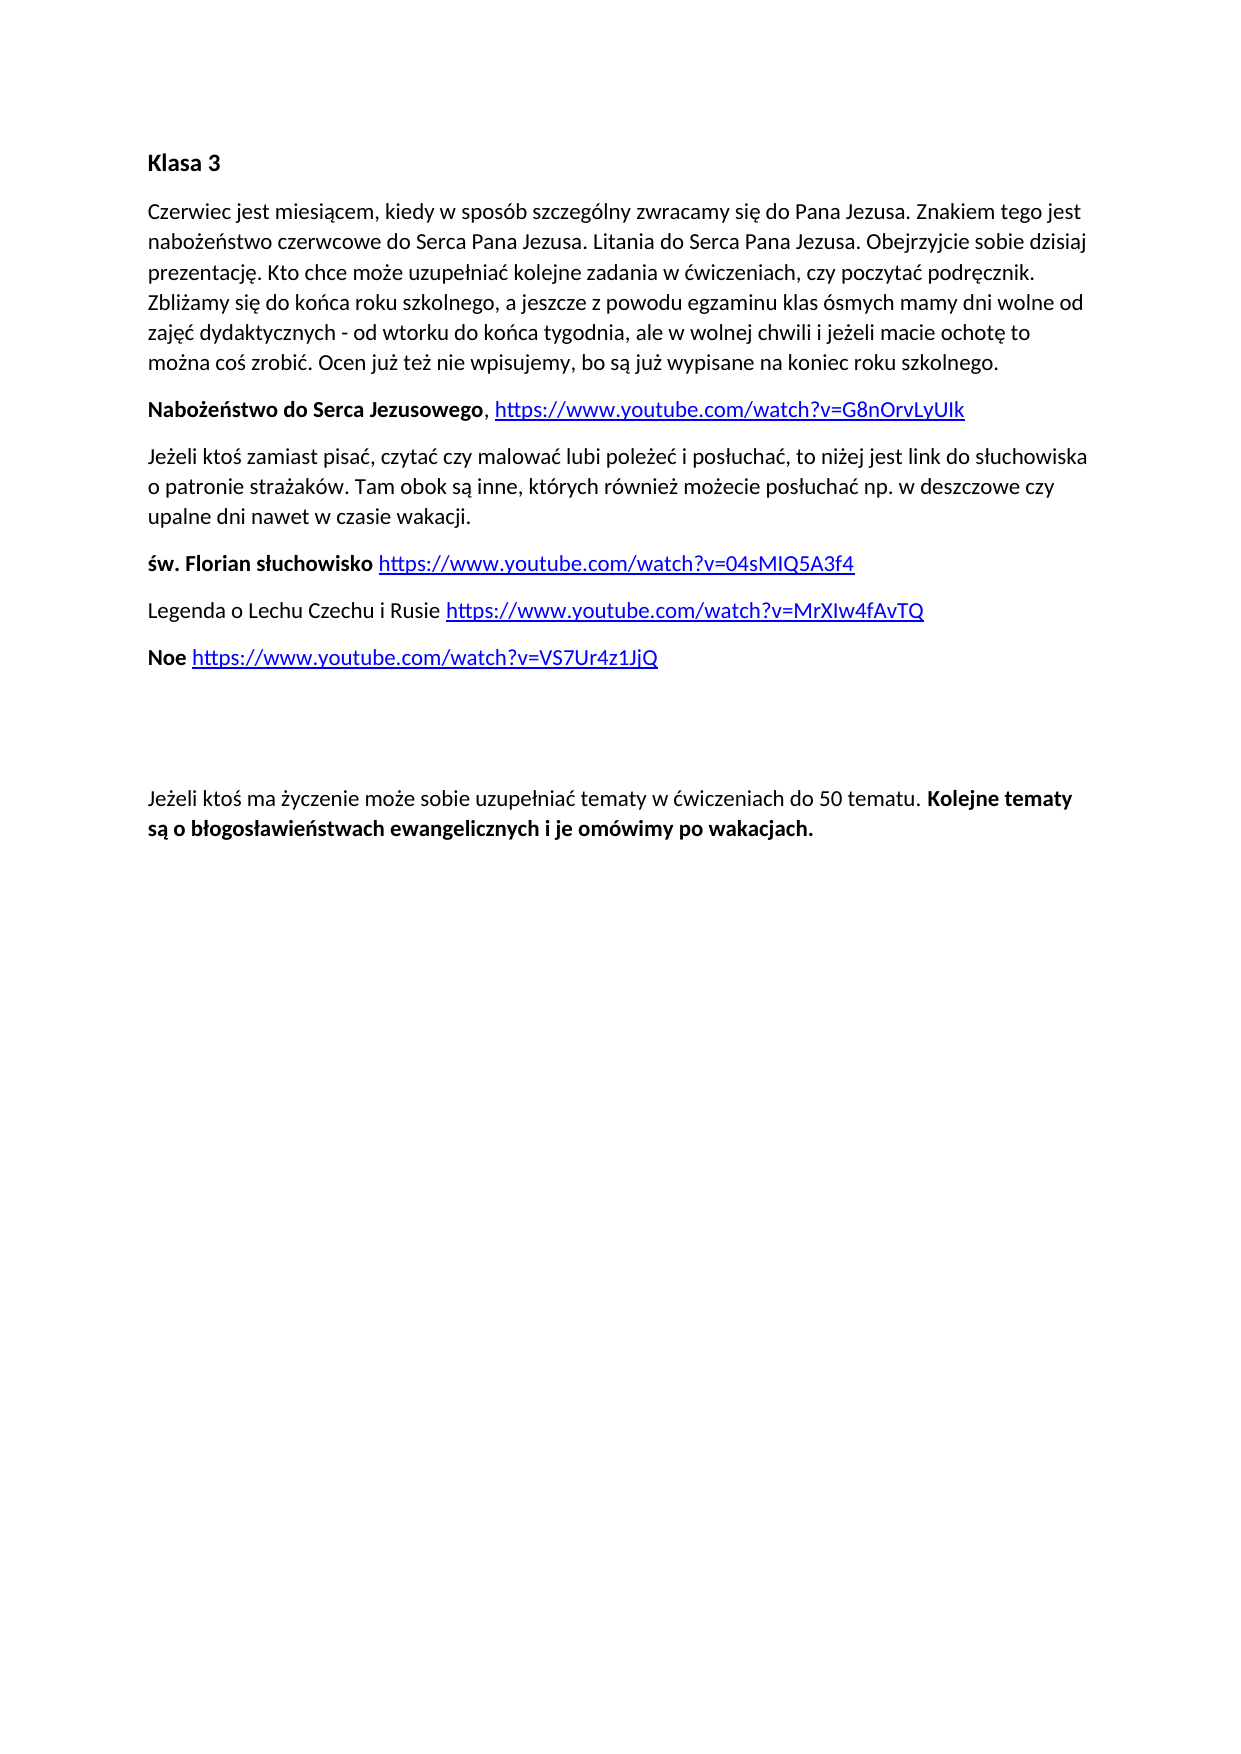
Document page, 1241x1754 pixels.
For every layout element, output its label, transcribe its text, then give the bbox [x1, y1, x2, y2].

text św. Florian słuchowisko https://www.youtube.com/watch?v=04sMIQ5A3f4 [148, 549, 1093, 577]
text Jeżeli ktoś ma życzenie może sobie uzupełniać tematy w ćwiczeniach do 50 tematu. Kolejne tematy są o błogosławieństwach ewangelicznych i je omówimy po wakacjach. [148, 784, 1093, 842]
text Jeżeli ktoś zamiast pisać, czytać czy malować lubi poleżeć i posłuchać, to niżej jest link do słuchowiska o patronie strażaków. Tam obok są inne, których również możecie posłuchać np. w deszczowe czy upalne dni nawet w czasie wakacji. [148, 442, 1093, 530]
text Nabożeństwo do Serca Jezusowego, https://www.youtube.com/watch?v=G8nOrvLyUIk [148, 395, 1093, 423]
text Legenda o Lechu Czechu i Rusie https://www.youtube.com/watch?v=MrXIw4fAvTQ [148, 596, 1093, 624]
text Klasa 3 [148, 148, 1093, 178]
text Noe https://www.youtube.com/watch?v=VS7Ur4z1JjQ [148, 643, 1093, 671]
text Czerwiec jest miesiącem, kiedy w sposób szczególny zwracamy się do Pana Jezusa. Znakiem tego jest nabożeństwo czerwcowe do Serca Pana Jezusa. Litania do Serca Pana Jezusa. Obejrzyjcie sobie dzisiaj prezentację. Kto chce może uzupełniać kolejne zadania w ćwiczeniach, czy poczytać podręcznik. Zbliżamy się do końca roku szkolnego, a jeszcze z powodu egzaminu klas ósmych mamy dni wolne od zajęć dydaktycznych - od wtorku do końca tygodnia, ale w wolnej chwili i jeżeli macie ochotę to można coś zrobić. Ocen już też nie wpisujemy, bo są już wypisane na koniec roku szkolnego. [148, 197, 1093, 376]
